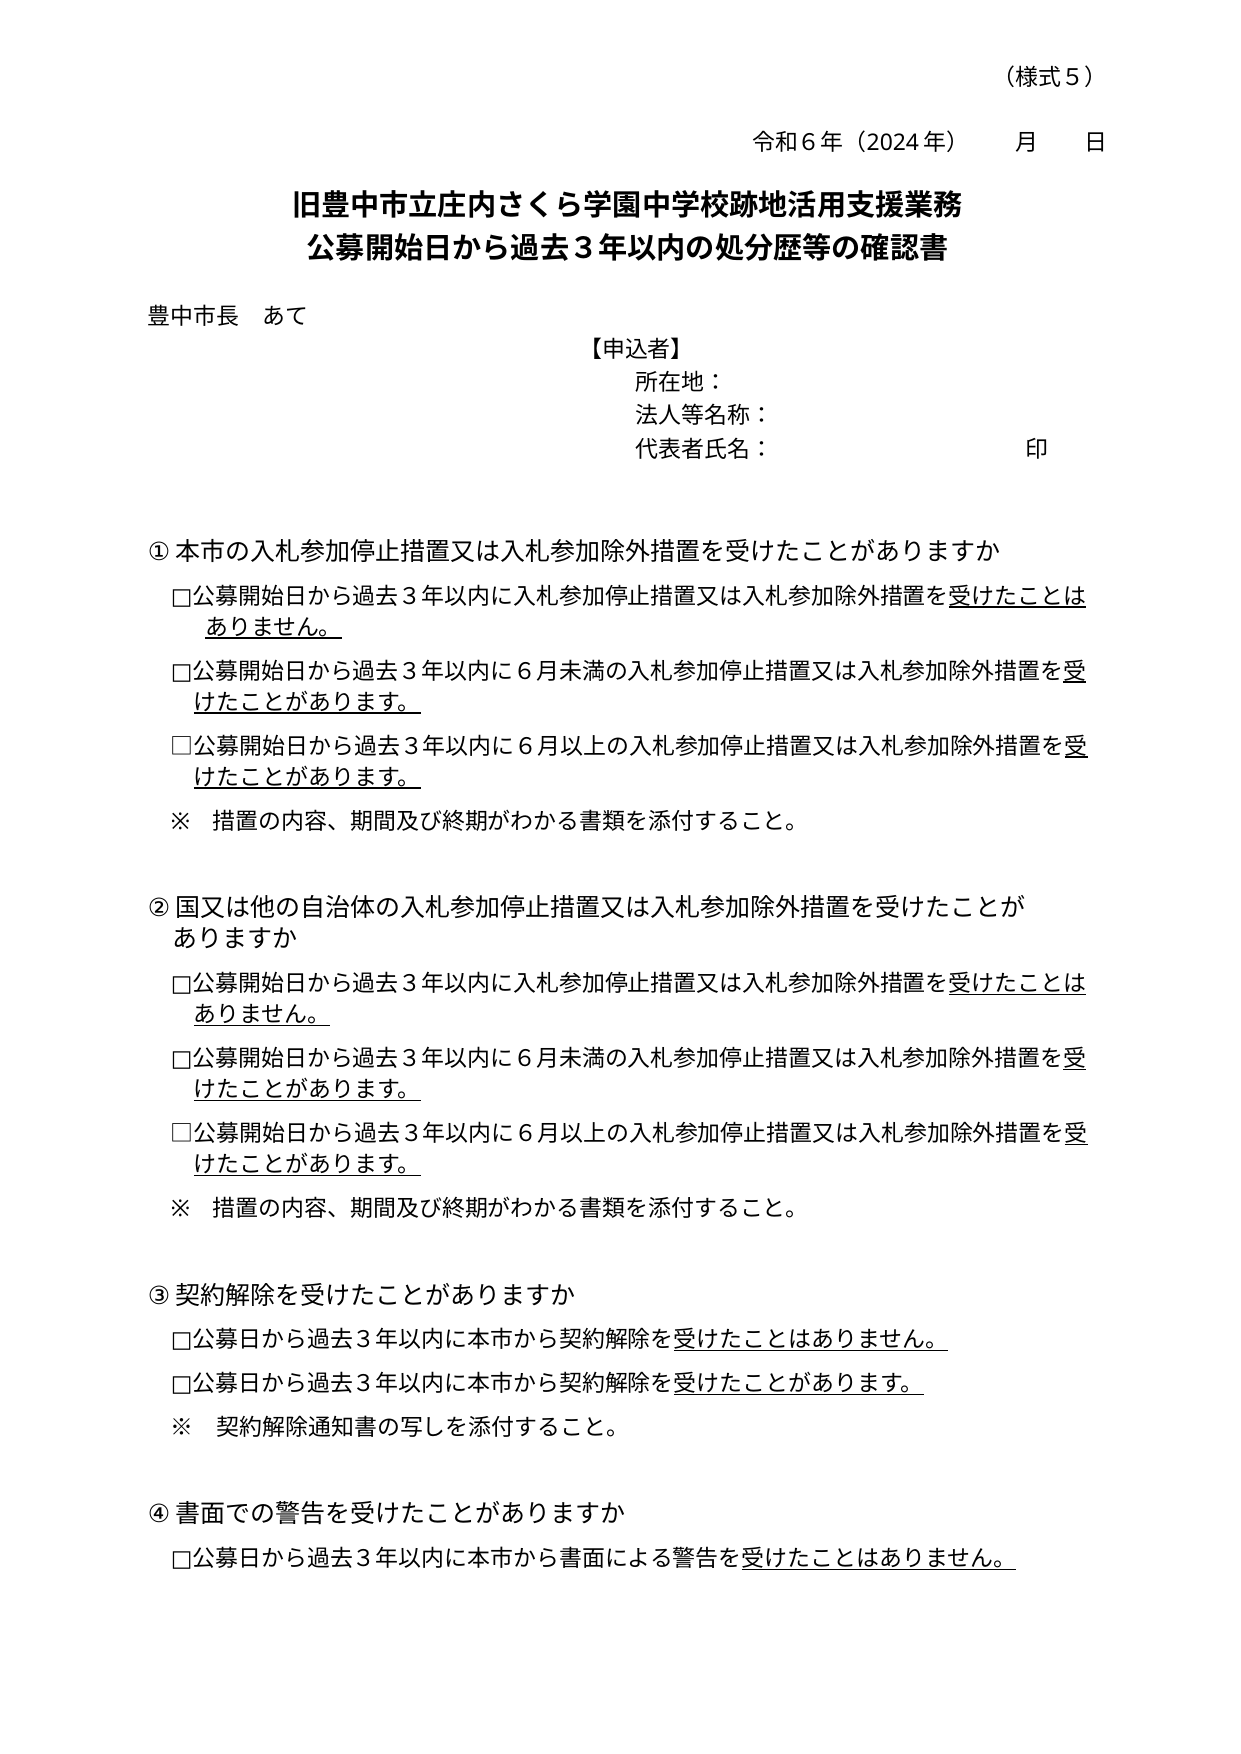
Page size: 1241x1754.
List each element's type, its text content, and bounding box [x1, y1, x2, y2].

text □公募日から過去３年以内に本市から契約解除を受けたことはありません。 [148, 1323, 1092, 1354]
text ④書面での警告を受けたことがありますか [148, 1498, 1046, 1529]
text ①本市の入札参加停止措置又は入札参加除外措置を受けたことがありますか [148, 535, 1092, 567]
text ※ 措置の内容、期間及び終期がわかる書類を添付すること。 [148, 1192, 1046, 1223]
text ※ 契約解除通知書の写しを添付すること。 [148, 1410, 1092, 1442]
text ③契約解除を受けたことがありますか [148, 1279, 1046, 1310]
text 【申込者】 [579, 331, 1107, 364]
text 法人等名称： [616, 397, 1107, 431]
text （様式５） [148, 59, 1107, 92]
text □公募開始日から過去３年以内に６月以上の入札参加停止措置又は入札参加除外措置を受けたことがあります。 [148, 729, 1092, 792]
text 豊中市長 あて [148, 298, 1107, 331]
text □公募開始日から過去３年以内に６月未満の入札参加停止措置又は入札参加除外措置を受けたことがあります。 [171, 1042, 1092, 1104]
text ※ 措置の内容、期間及び終期がわかる書類を添付すること。 [148, 804, 1046, 835]
text □公募開始日から過去３年以内に６月未満の入札参加停止措置又は入札参加除外措置を受けたことがあります。 [171, 654, 1092, 717]
text 旧豊中市立庄内さくら学園中学校跡地活用支援業務 [148, 182, 1107, 224]
text □公募開始日から過去３年以内に入札参加停止措置又は入札参加除外措置を受けたことはありません。 [171, 579, 1092, 642]
text ②国又は他の自治体の入札参加停止措置又は入札参加除外措置を受けたことがありますか [148, 892, 1046, 954]
text □公募日から過去３年以内に本市から契約解除を受けたことがあります。 [171, 1367, 1092, 1398]
text 公募開始日から過去３年以内の処分歴等の確認書 [148, 224, 1107, 266]
text □公募開始日から過去３年以内に入札参加停止措置又は入札参加除外措置を受けたことはありません。 [171, 967, 1092, 1029]
text 代表者氏名： 印 [616, 431, 1107, 464]
text □公募日から過去３年以内に本市から書面による警告を受けたことはありません。 [148, 1542, 1092, 1573]
text 令和６年（2024年） 月 日 [148, 123, 1107, 157]
text □公募開始日から過去３年以内に６月以上の入札参加停止措置又は入札参加除外措置を受けたことがあります。 [148, 1117, 1092, 1179]
text 所在地： [616, 364, 1107, 397]
